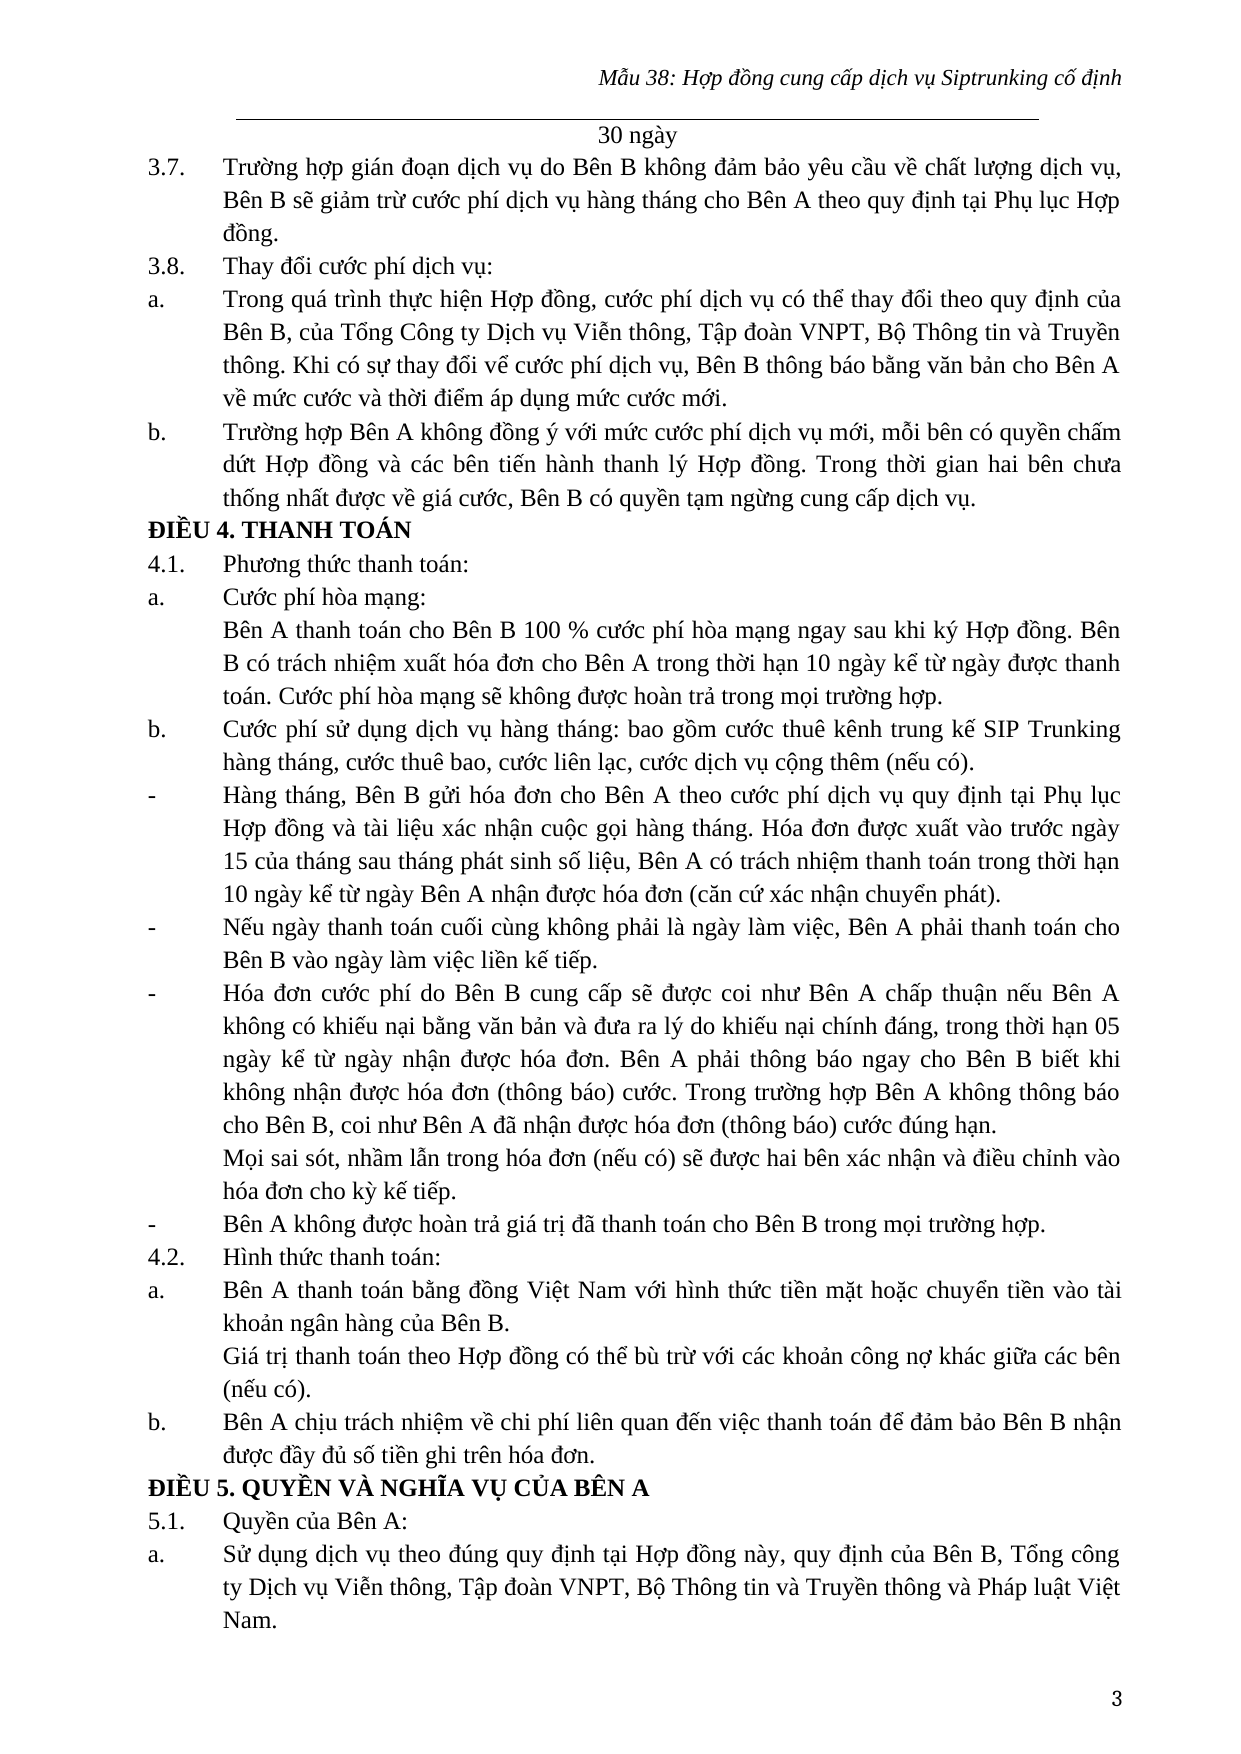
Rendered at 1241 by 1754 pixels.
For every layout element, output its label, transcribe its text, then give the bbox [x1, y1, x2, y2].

list Bên A không được hoàn trả giá trị đã thanh toán cho Bên B trong mọi trường hợp. [148, 1209, 1122, 1238]
list Trường hợp gián đoạn dịch vụ do Bên B không đảm bảo yêu cầu về chất lượng dịch vụ, Bên B sẽ giảm trừ cước phí dịch vụ hàng tháng cho Bên A theo quy định tại Phụ lục Hợp đồng. [148, 152, 1122, 247]
list Bên A thanh toán bằng đồng Việt Nam với hình thức tiền mặt hoặc chuyển tiền vào tài khoản ngân hàng của Bên B. [148, 1275, 1122, 1337]
text Mọi sai sót, nhầm lẫn trong hóa đơn (nếu có) sẽ được hai bên xác nhận và điều chỉnh vào hóa đơn cho kỳ kế tiếp. [223, 1143, 1122, 1205]
list Trong quá trình thực hiện Hợp đồng, cước phí dịch vụ có thể thay đổi theo quy định của Bên B, của Tổng Công ty Dịch vụ Viễn thông, Tập đoàn VNPT, Bộ Thông tin và Truyền thông. Khi có sự thay đổi vể cước phí dịch vụ, Bên B thông báo bằng văn bản cho Bên A về mức cước và thời điểm áp dụng mức cước mới. [148, 284, 1122, 412]
list Nếu ngày thanh toán cuối cùng không phải là ngày làm việc, Bên A phải thanh toán cho Bên B vào ngày làm việc liền kế tiếp. [148, 912, 1122, 974]
list Cước phí hòa mạng: [148, 582, 1122, 610]
list Trường hợp Bên A không đồng ý với mức cước phí dịch vụ mới, mỗi bên có quyền chấm dứt Hợp đồng và các bên tiến hành thanh lý Hợp đồng. Trong thời gian hai bên chưa thống nhất được về giá cước, Bên B có quyền tạm ngừng cung cấp dịch vụ. [148, 417, 1122, 511]
list Sử dụng dịch vụ theo đúng quy định tại Hợp đồng này, quy định của Bên B, Tổng công ty Dịch vụ Viễn thông, Tập đoàn VNPT, Bộ Thông tin và Truyền thông và Pháp luật Việt Nam. [148, 1539, 1122, 1634]
list Quyền của Bên A: [148, 1506, 1122, 1535]
list Hóa đơn cước phí do Bên B cung cấp sẽ được coi như Bên A chấp thuận nếu Bên A không có khiếu nại bằng văn bản và đưa ra lý do khiếu nại chính đáng, trong thời hạn 05 ngày kể từ ngày nhận được hóa đơn. Bên A phải thông báo ngay cho Bên B biết khi không nhận được hóa đơn (thông báo) cước. Trong trường hợp Bên A không thông báo cho Bên B, coi như Bên A đã nhận được hóa đơn (thông báo) cước đúng hạn. [148, 978, 1122, 1139]
list Hàng tháng, Bên B gửi hóa đơn cho Bên A theo cước phí dịch vụ quy định tại Phụ lục Hợp đồng và tài liệu xác nhận cuộc gọi hàng tháng. Hóa đơn được xuất vào trước ngày 15 của tháng sau tháng phát sinh số liệu, Bên A có trách nhiệm thanh toán trong thời hạn 10 ngày kể từ ngày Bên A nhận được hóa đơn (căn cứ xác nhận chuyển phát). [148, 780, 1122, 908]
table_cell 30 ngày [236, 120, 1039, 152]
list Bên A chịu trách nhiệm về chi phí liên quan đến việc thanh toán để đảm bảo Bên B nhận được đầy đủ số tiền ghi trên hóa đơn. [148, 1407, 1122, 1469]
list THANH TOÁN [148, 516, 1122, 544]
list Thay đổi cước phí dịch vụ: [148, 251, 1122, 280]
list Bên A thanh toán cho Bên B 100 % cước phí hòa mạng ngay sau khi ký Hợp đồng. Bên B có trách nhiệm xuất hóa đơn cho Bên A trong thời hạn 10 ngày kể từ ngày được thanh toán. Cước phí hòa mạng sẽ không được hoàn trả trong mọi trường hợp. [223, 615, 1122, 709]
list Giá trị thanh toán theo Hợp đồng có thể bù trừ với các khoản công nợ khác giữa các bên (nếu có). [223, 1341, 1122, 1403]
list Phương thức thanh toán: [148, 549, 1122, 577]
list QUYỀN VÀ NGHĨA VỤ CỦA BÊN A [148, 1473, 1122, 1502]
list Hình thức thanh toán: [148, 1242, 1122, 1271]
list Cước phí sử dụng dịch vụ hàng tháng: bao gồm cước thuê kênh trung kế SIP Trunking hàng tháng, cước thuê bao, cước liên lạc, cước dịch vụ cộng thêm (nếu có). [148, 714, 1122, 776]
